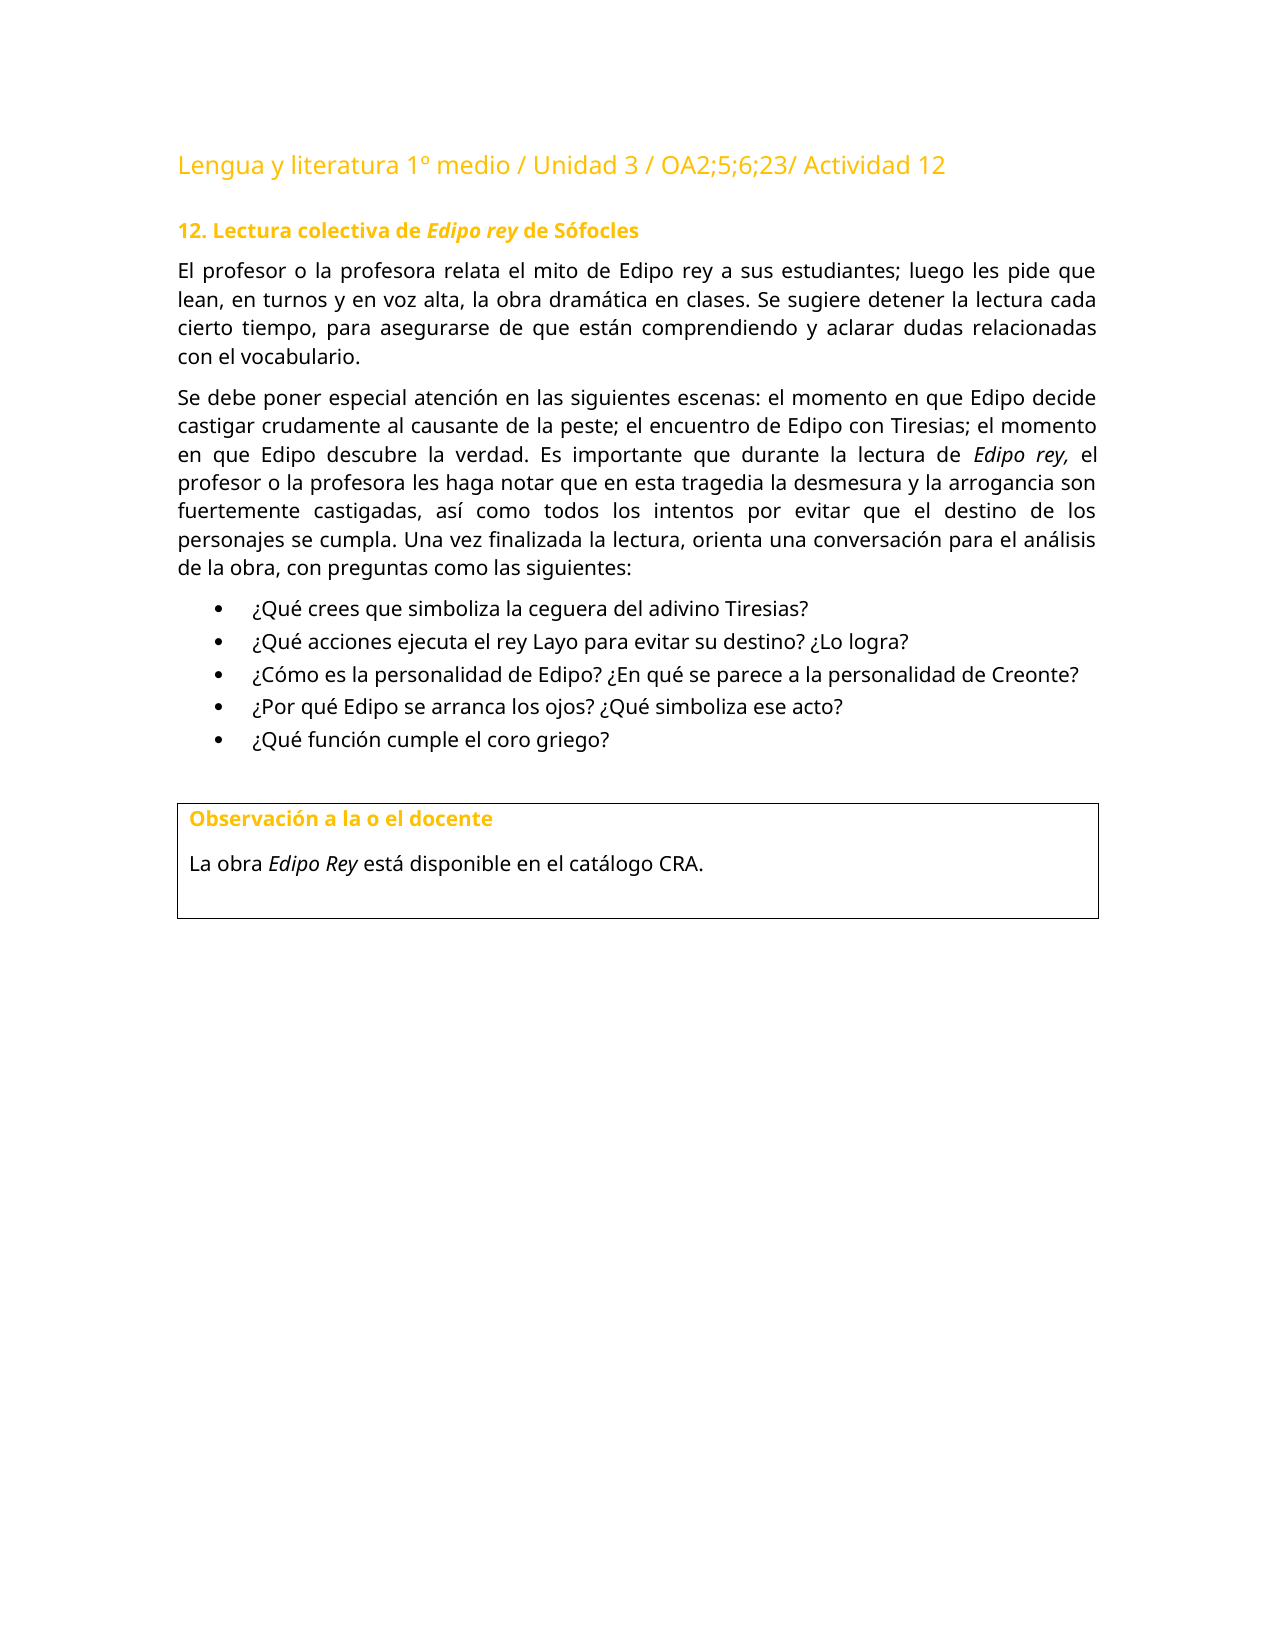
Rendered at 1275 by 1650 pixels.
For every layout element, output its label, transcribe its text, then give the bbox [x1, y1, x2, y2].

list ¿Por qué Edipo se arranca los ojos? ¿Qué simboliza ese acto? [215, 692, 1098, 721]
table_header Observación a la o el docente La obra Edipo Rey está disponible en el catálogo CRA. [178, 804, 1098, 918]
text Lengua y literatura 1º medio / Unidad 3 / OA2;5;6;23/ Actividad 12 [177, 148, 1098, 182]
list ¿Qué crees que simboliza la ceguera del adivino Tiresias? [215, 594, 1098, 623]
list ¿Qué función cumple el coro griego? [215, 725, 1098, 753]
text El profesor o la profesora relata el mito de Edipo rey a sus estudiantes; luego les pide que lean, en turnos y en voz alta, la obra dramática en clases. Se sugiere detener la lectura cada cierto tiempo, para asegurarse de que están comprendiendo y aclarar dudas relacionadas con el vocabulario. [177, 257, 1098, 370]
text 12. Lectura colectiva de Edipo rey de Sófocles [177, 216, 1098, 244]
text Se debe poner especial atención en las siguientes escenas: el momento en que Edipo decide castigar crudamente al causante de la peste; el encuentro de Edipo con Tiresias; el momento en que Edipo descubre la verdad. Es importante que durante la lectura de Edipo rey, el profesor o la profesora les haga notar que en esta tragedia la desmesura y la arrogancia son fuertemente castigadas, así como todos los intentos por evitar que el destino de los personajes se cumpla. Una vez finalizada la lectura, orienta una conversación para el análisis de la obra, con preguntas como las siguientes: [177, 383, 1098, 582]
list ¿Qué acciones ejecuta el rey Layo para evitar su destino? ¿Lo logra? [215, 627, 1098, 656]
list ¿Cómo es la personalidad de Edipo? ¿En qué se parece a la personalidad de Creonte? [215, 660, 1098, 688]
